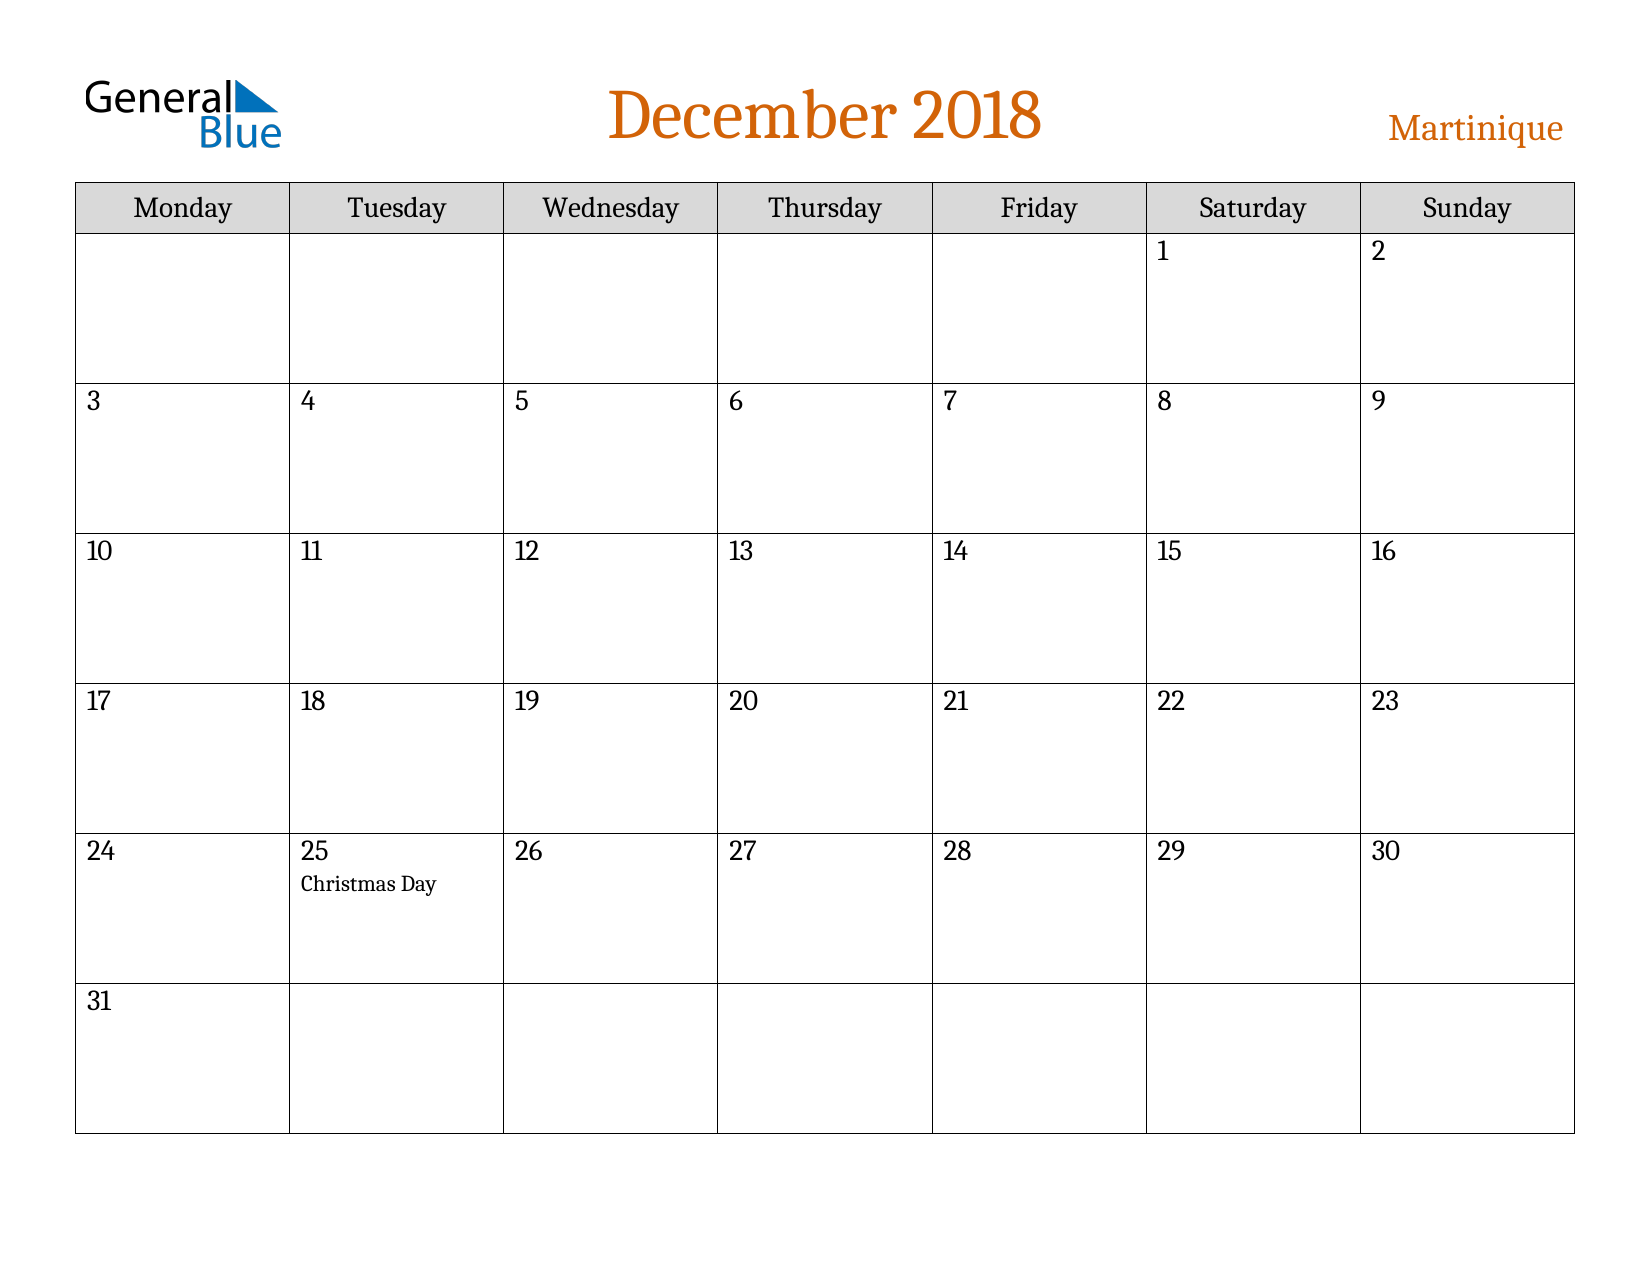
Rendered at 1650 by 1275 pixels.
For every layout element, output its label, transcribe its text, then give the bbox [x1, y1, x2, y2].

table_cell [1147, 570, 1360, 683]
table_cell 24 [76, 834, 289, 870]
table_cell 9 [1361, 384, 1574, 420]
table_cell 4 [290, 384, 503, 420]
table_header [76, 75, 503, 182]
table_cell [1147, 870, 1360, 983]
table_cell [504, 870, 717, 983]
table_cell [290, 270, 503, 383]
table_cell 16 [1361, 534, 1574, 570]
table_cell [504, 270, 717, 383]
table_cell 15 [1147, 534, 1360, 570]
table_cell [933, 234, 1146, 270]
table_cell 20 [718, 684, 932, 720]
table_cell Christmas Day [290, 870, 503, 983]
table_cell [504, 1020, 717, 1133]
table_cell Thursday [718, 183, 932, 233]
table_cell [933, 1020, 1146, 1133]
table_cell Tuesday [290, 183, 503, 233]
table_cell [1147, 270, 1360, 383]
table_cell [1361, 570, 1574, 683]
table_cell [76, 870, 289, 983]
table_cell [1361, 720, 1574, 833]
table_cell 3 [76, 384, 289, 420]
table_cell [76, 570, 289, 683]
table_header December 2018 [504, 75, 1146, 182]
table_cell 6 [718, 384, 932, 420]
table_cell [290, 570, 503, 683]
table_cell 22 [1147, 684, 1360, 720]
table_cell 26 [504, 834, 717, 870]
table_cell [718, 234, 932, 270]
table_cell 30 [1361, 834, 1574, 870]
table_cell [504, 720, 717, 833]
table_cell [1361, 420, 1574, 533]
table_cell 5 [504, 384, 717, 420]
table_cell [1147, 720, 1360, 833]
table_cell 17 [76, 684, 289, 720]
table_cell [718, 720, 932, 833]
table_cell [290, 1020, 503, 1133]
table_cell 13 [718, 534, 932, 570]
table_cell [290, 984, 503, 1020]
table_cell 23 [1361, 684, 1574, 720]
table_cell [718, 984, 932, 1020]
table_cell 18 [290, 684, 503, 720]
table_cell [1361, 984, 1574, 1020]
table_cell [76, 420, 289, 533]
table_cell [1147, 984, 1360, 1020]
table_cell 19 [504, 684, 717, 720]
table_cell [933, 720, 1146, 833]
picture [86, 80, 281, 148]
table_cell 21 [933, 684, 1146, 720]
table_cell 29 [1147, 834, 1360, 870]
table_cell Sunday [1361, 183, 1574, 233]
table_cell [290, 420, 503, 533]
table_cell Friday [933, 183, 1146, 233]
table_cell [1361, 870, 1574, 983]
table_cell 14 [933, 534, 1146, 570]
table_cell Saturday [1147, 183, 1360, 233]
table_cell [718, 870, 932, 983]
table_cell [933, 984, 1146, 1020]
table_cell [1147, 420, 1360, 533]
table_cell [504, 234, 717, 270]
table_cell [718, 1020, 932, 1133]
table_cell [76, 720, 289, 833]
table_cell 28 [933, 834, 1146, 870]
table_cell [504, 984, 717, 1020]
table_cell [1361, 1020, 1574, 1133]
table_cell [933, 270, 1146, 383]
table_cell [933, 570, 1146, 683]
table_cell 12 [504, 534, 717, 570]
table_cell 25 [290, 834, 503, 870]
table_cell 31 [76, 984, 289, 1020]
table_cell [933, 420, 1146, 533]
table_cell Wednesday [504, 183, 717, 233]
table_cell 8 [1147, 384, 1360, 420]
table_cell [76, 1020, 289, 1133]
table_cell [718, 270, 932, 383]
table_cell Monday [76, 183, 289, 233]
table_cell [718, 570, 932, 683]
table_cell 2 [1361, 234, 1574, 270]
table_cell [504, 420, 717, 533]
table_cell 1 [1147, 234, 1360, 270]
table_cell [933, 870, 1146, 983]
table_cell [718, 420, 932, 533]
table_cell [504, 570, 717, 683]
table_cell [1147, 1020, 1360, 1133]
table_cell 27 [718, 834, 932, 870]
table_cell [76, 234, 289, 270]
table_header Martinique [1146, 75, 1574, 182]
table_cell 7 [933, 384, 1146, 420]
table_cell [290, 234, 503, 270]
table_cell [1361, 270, 1574, 383]
table_cell 11 [290, 534, 503, 570]
table_cell [76, 270, 289, 383]
table_cell [290, 720, 503, 833]
table_cell 10 [76, 534, 289, 570]
